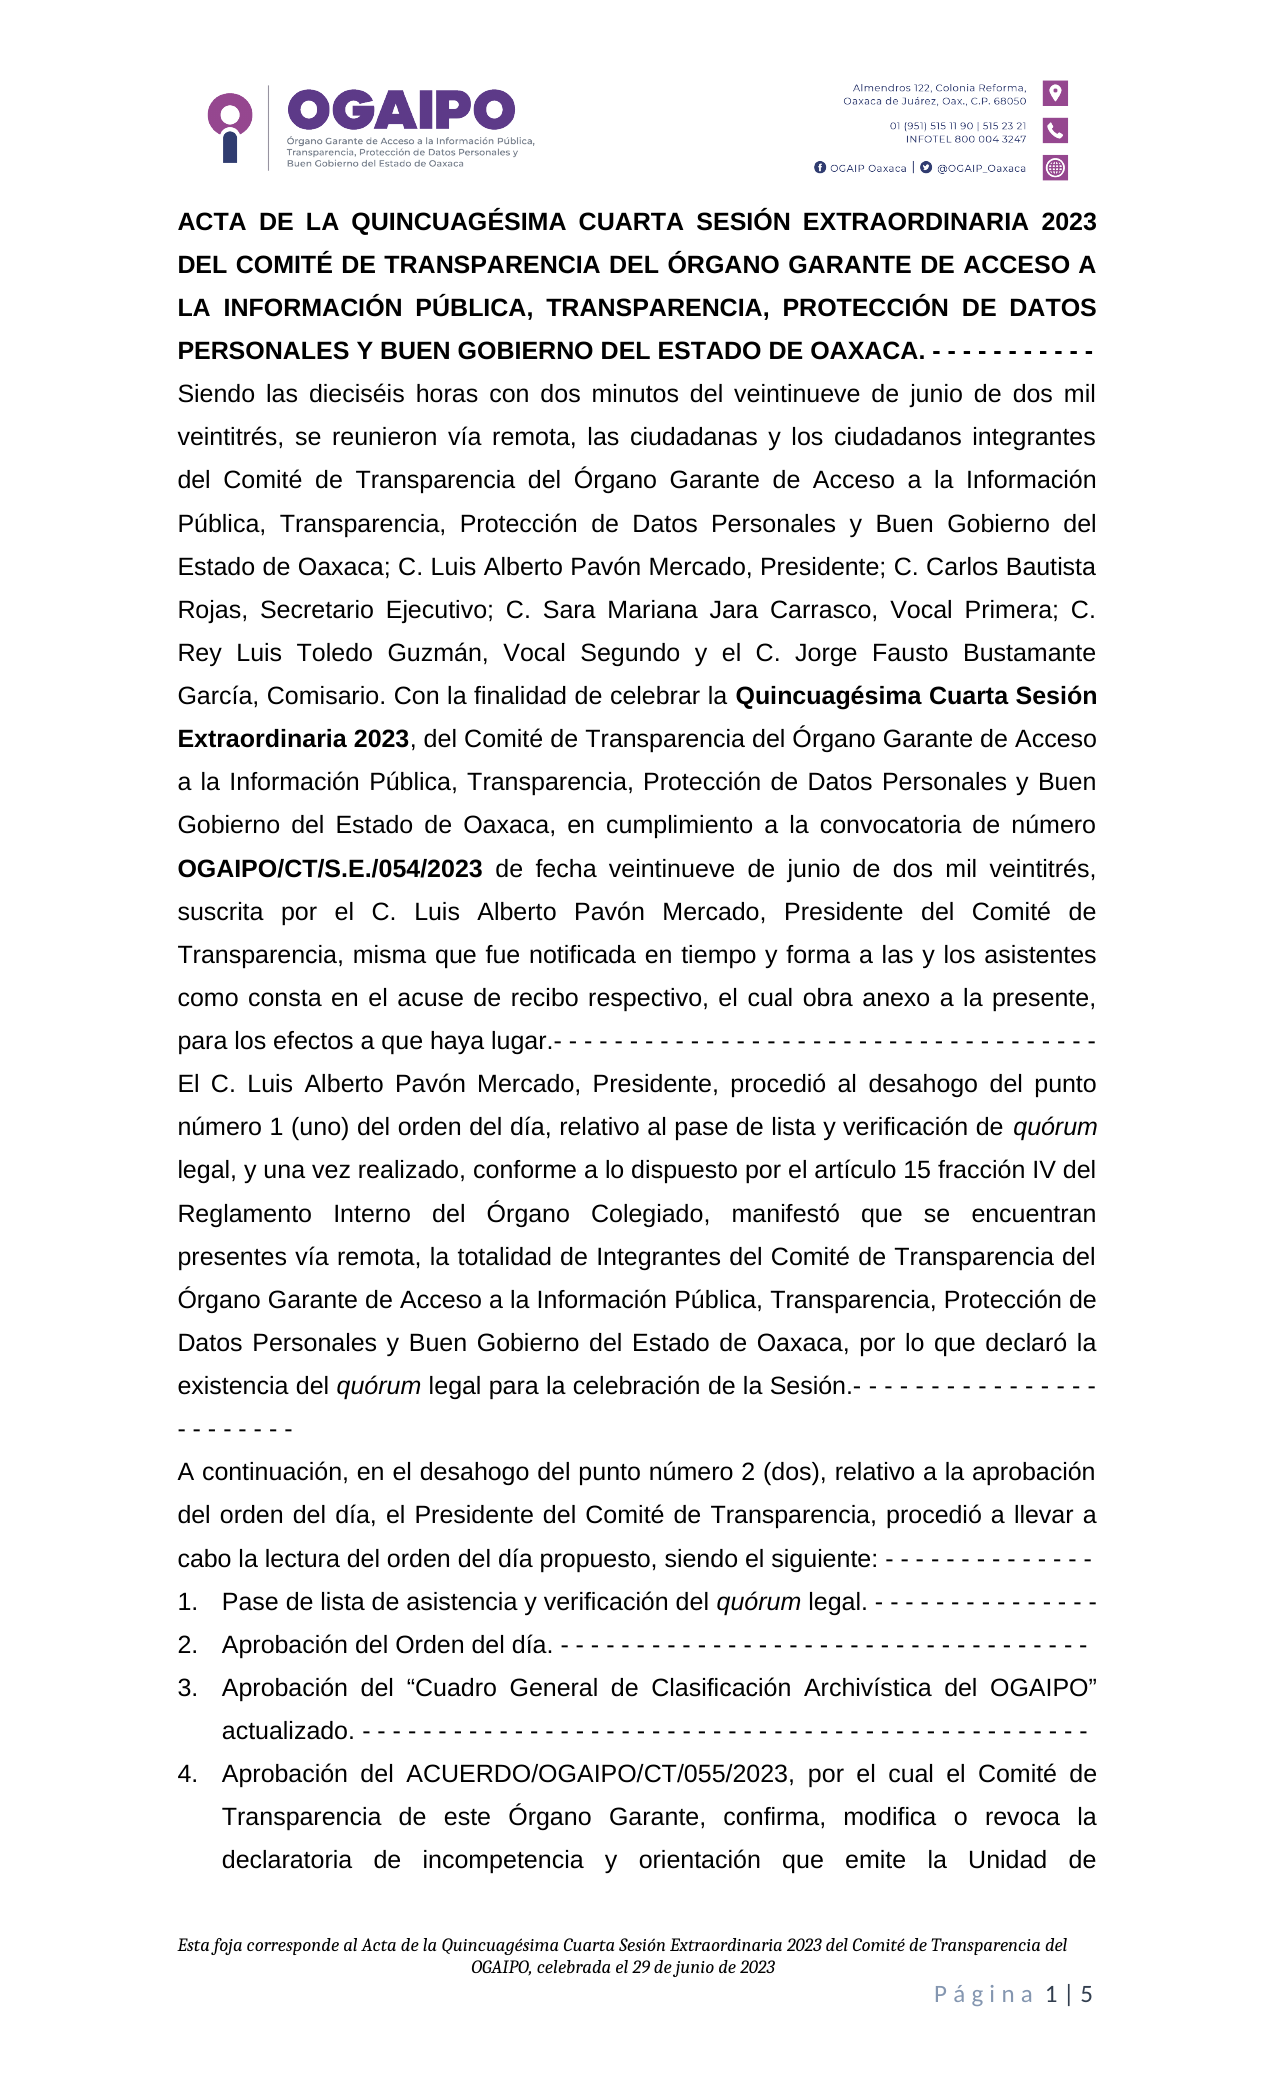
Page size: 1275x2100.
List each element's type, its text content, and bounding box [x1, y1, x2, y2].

text A continuación, en el desahogo del punto número 2 (dos), relativo a la aprobación del orden del día, el Presidente del Comité de Transparencia, procedió a llevar a cabo la lectura del orden del día propuesto, siendo el siguiente: - - - - - - - - - - - - - - [177, 1457, 1098, 1572]
picture [131, 44, 1144, 213]
text El C. Luis Alberto Pavón Mercado, Presidente, procedió al desahogo del punto número 1 (uno) del orden del día, relativo al pase de lista y verificación de quórum legal, y una vez realizado, conforme a lo dispuesto por el artículo 15 fracción IV del Reglamento Interno del Órgano Colegiado, manifestó que se encuentran presentes vía remota, la totalidad de Integrantes del Comité de Transparencia del Órgano Garante de Acceso a la Información Pública, Transparencia, Protección de Datos Personales y Buen Gobierno del Estado de Oaxaca, por lo que declaró la existencia del quórum legal para la celebración de la Sesión.- - - - - - - - - - - - - - - - - - - - - - - - [177, 1069, 1098, 1443]
text Siendo las dieciséis horas con dos minutos del veintinueve de junio de dos mil veintitrés, se reunieron vía remota, las ciudadanas y los ciudadanos integrantes del Comité de Transparencia del Órgano Garante de Acceso a la Información Pública, Transparencia, Protección de Datos Personales y Buen Gobierno del Estado de Oaxaca; C. Luis Alberto Pavón Mercado, Presidente; C. Carlos Bautista Rojas, Secretario Ejecutivo; C. Sara Mariana Jara Carrasco, Vocal Primera; C. Rey Luis Toledo Guzmán, Vocal Segundo y el C. Jorge Fausto Bustamante García, Comisario. Con la finalidad de celebrar la Quincuagésima Cuarta Sesión Extraordinaria 2023, del Comité de Transparencia del Órgano Garante de Acceso a la Información Pública, Transparencia, Protección de Datos Personales y Buen Gobierno del Estado de Oaxaca, en cumplimiento a la convocatoria de número OGAIPO/CT/S.E./054/2023 de fecha veintinueve de junio de dos mil veintitrés, suscrita por el C. Luis Alberto Pavón Mercado, Presidente del Comité de Transparencia, misma que fue notificada en tiempo y forma a las y los asistentes como consta en el acuse de recibo respectivo, el cual obra anexo a la presente, para los efectos a que haya lugar.- - - - - - - - - - - - - - - - - - - - - - - - - - - - - - - - - - - - [177, 379, 1098, 1055]
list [177, 1759, 1098, 1874]
text ACTA DE LA QUINCUAGÉSIMA CUARTA SESIÓN EXTRAORDINARIA 2023 DEL COMITÉ DE TRANSPARENCIA DEL ÓRGANO GARANTE DE ACCESO A LA INFORMACIÓN PÚBLICA, TRANSPARENCIA, PROTECCIÓN DE DATOS PERSONALES Y BUEN GOBIERNO DEL ESTADO DE OAXACA. - - - - - - - - - - - [177, 207, 1098, 365]
list Aprobación del Orden del día. - - - - - - - - - - - - - - - - - - - - - - - - - - - - - - - - - - - [177, 1630, 1098, 1659]
list Aprobación del “Cuadro General de Clasificación Archivística del OGAIPO” actualizado. - - - - - - - - - - - - - - - - - - - - - - - - - - - - - - - - - - - - - - - - - - - - - - - - [177, 1673, 1098, 1745]
list Pase de lista de asistencia y verificación del quórum legal. - - - - - - - - - - - - - - - [177, 1587, 1098, 1616]
